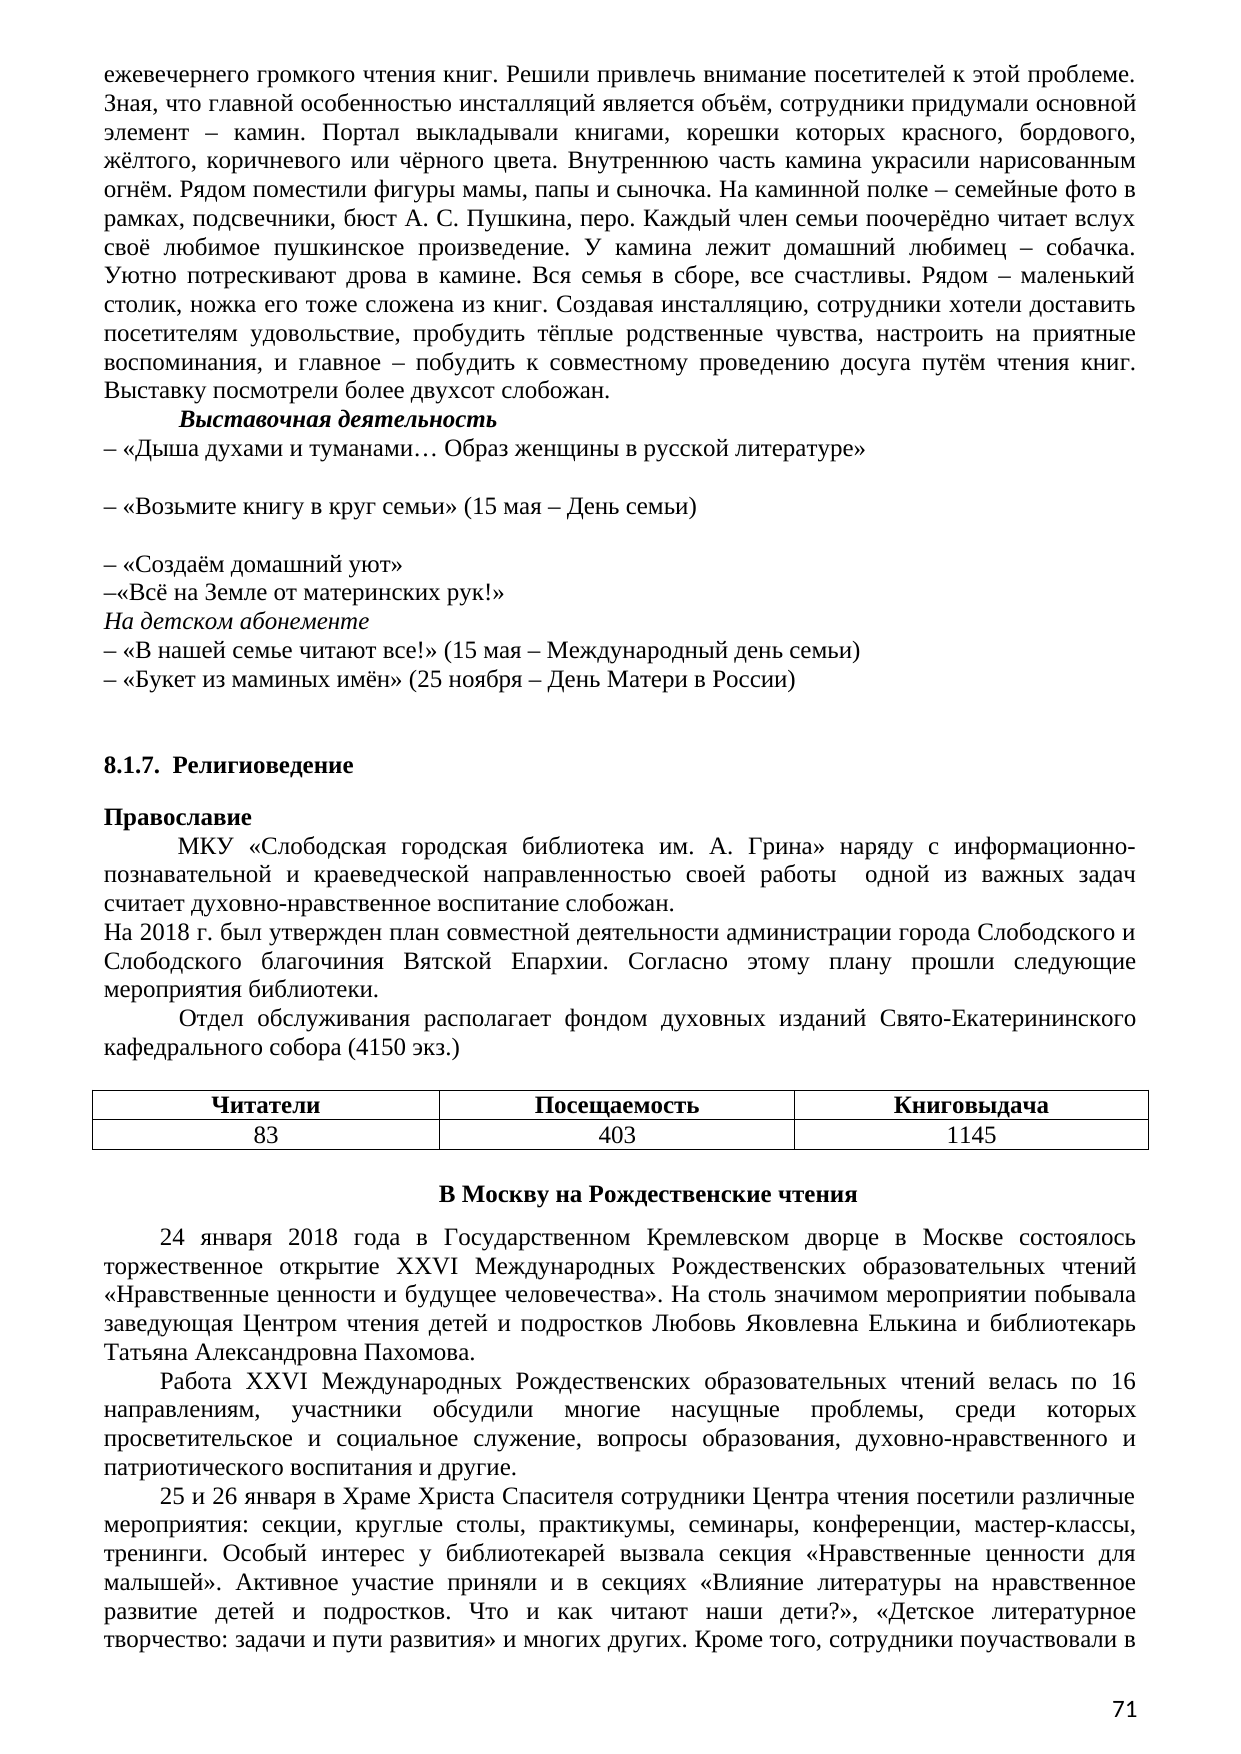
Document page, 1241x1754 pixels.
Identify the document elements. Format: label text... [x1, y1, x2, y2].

table_header Читатели [93, 1091, 439, 1119]
table_header Посещаемость [440, 1091, 794, 1119]
text – «Возьмите книгу в круг семьи» (15 мая – День семьи) [103, 491, 1137, 519]
text 24 января 2018 года в Государственном Кремлевском дворце в Москве состоялось торжественное открытие XXVI Международных Рождественских образовательных чтений «Нравственные ценности и будущее человечества». На столь значимом мероприятии побывала заведующая Центром чтения детей и подростков Любовь Яковлевна Елькина и библиотекарь Татьяна Александровна Пахомова. [103, 1222, 1137, 1366]
text – «В нашей семье читают все!» (15 мая – Международный день семьи) [103, 635, 1137, 664]
table_cell 1145 [795, 1120, 1148, 1149]
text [103, 59, 1137, 404]
text – «Дыша духами и туманами… Образ женщины в русской литературе» [103, 433, 1137, 462]
text В Москву на Рождественские чтения [103, 1179, 1137, 1208]
table_cell 83 [93, 1120, 439, 1149]
text На детском абонементе [103, 606, 1137, 635]
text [103, 1481, 1137, 1653]
table_header Книговыдача [795, 1091, 1148, 1119]
text На 2018 г. был утвержден план совместной деятельности администрации города Слободского и Слободского благочиния Вятской Епархии. Согласно этому плану прошли следующие мероприятия библиотеки. [103, 917, 1137, 1003]
text – «Букет из маминых имён» (25 ноября – День Матери в России) [103, 664, 1137, 692]
text Отдел обслуживания располагает фондом духовных изданий Свято-Екатерининского кафедрального собора (4150 экз.) [103, 1003, 1137, 1061]
text МКУ «Слободская городская библиотека им. А. Грина» наряду с информационно-познавательной и краеведческой направленностью своей работы одной из важных задач считает духовно-нравственное воспитание слобожан. [103, 831, 1137, 917]
text 8.1.7. Религиоведение [103, 750, 1137, 779]
table_cell 403 [440, 1120, 794, 1149]
text –«Всё на Земле от материнских рук!» [103, 577, 1137, 606]
text – «Создаём домашний уют» [103, 549, 1137, 577]
text Выставочная деятельность [103, 404, 1137, 433]
text Работа XXVI Международных Рождественских образовательных чтений велась по 16 направлениям, участники обсудили многие насущные проблемы, среди которых просветительское и социальное служение, вопросы образования, духовно-нравственного и патриотического воспитания и другие. [103, 1366, 1137, 1481]
text Православие [103, 802, 1137, 831]
